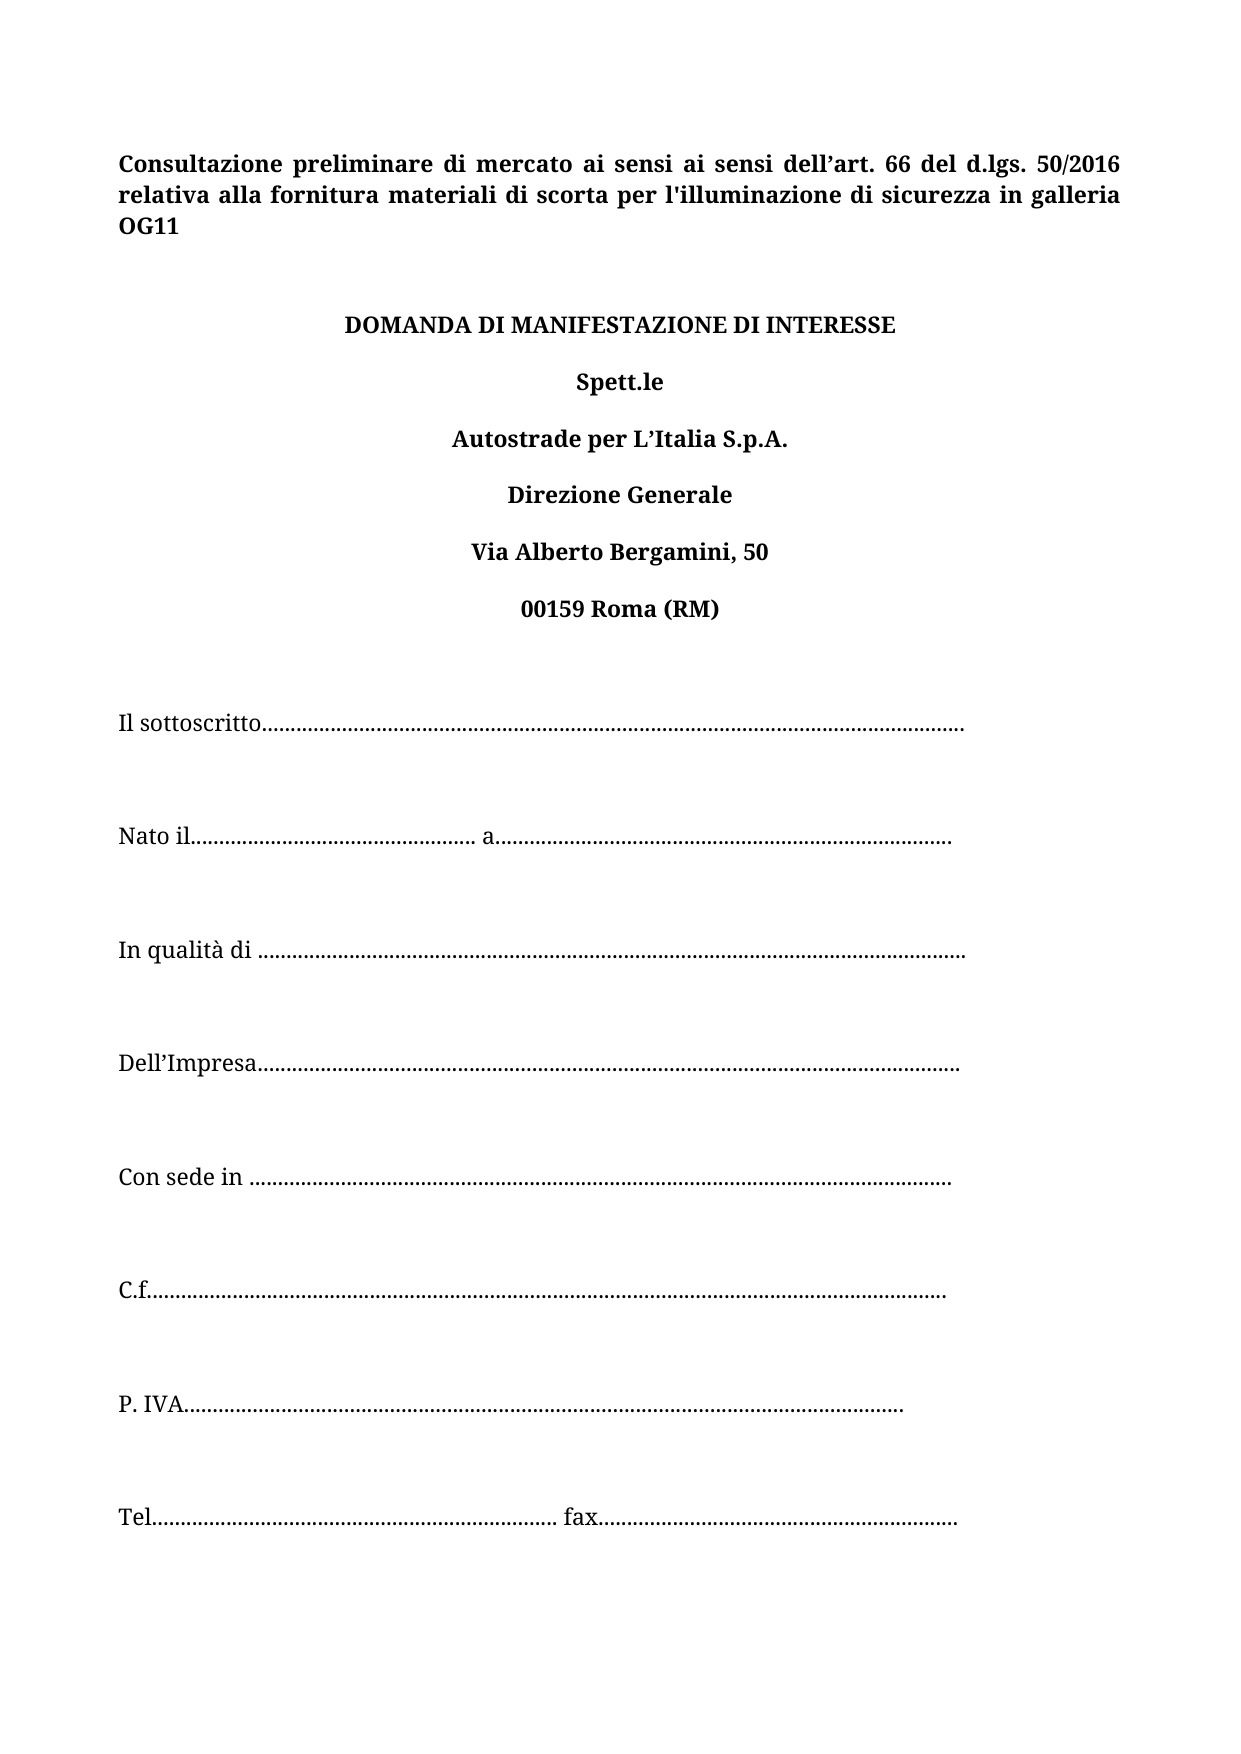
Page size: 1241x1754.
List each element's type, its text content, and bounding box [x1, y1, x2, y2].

text Via Alberto Bergamini, 50 [118, 536, 1122, 567]
text Tel....................................................................... fax............................................................... [118, 1501, 1122, 1532]
text Il sottoscritto........................................................................................................................... [118, 706, 1122, 738]
text Consultazione preliminare di mercato ai sensi ai sensi dell’art. 66 del d.lgs. 50/2016 relativa alla fornitura materiali di scorta per l'illuminazione di sicurezza in galleria OG11 [118, 148, 1122, 241]
text Dell’Impresa........................................................................................................................... [118, 1047, 1122, 1078]
text 00159 Roma (RM) [118, 593, 1122, 624]
text Spett.le [118, 366, 1122, 397]
text DOMANDA DI MANIFESTAZIONE DI INTERESSE [118, 309, 1122, 340]
text In qualità di ............................................................................................................................ [118, 933, 1122, 965]
text C.f............................................................................................................................................ [118, 1274, 1122, 1305]
text Nato il.................................................. a................................................................................ [118, 820, 1122, 851]
text Direzione Generale [118, 479, 1122, 511]
text P. IVA.............................................................................................................................. [118, 1388, 1122, 1419]
text Autostrade per L’Italia S.p.A. [118, 423, 1122, 454]
text Con sede in ........................................................................................................................... [118, 1161, 1122, 1192]
